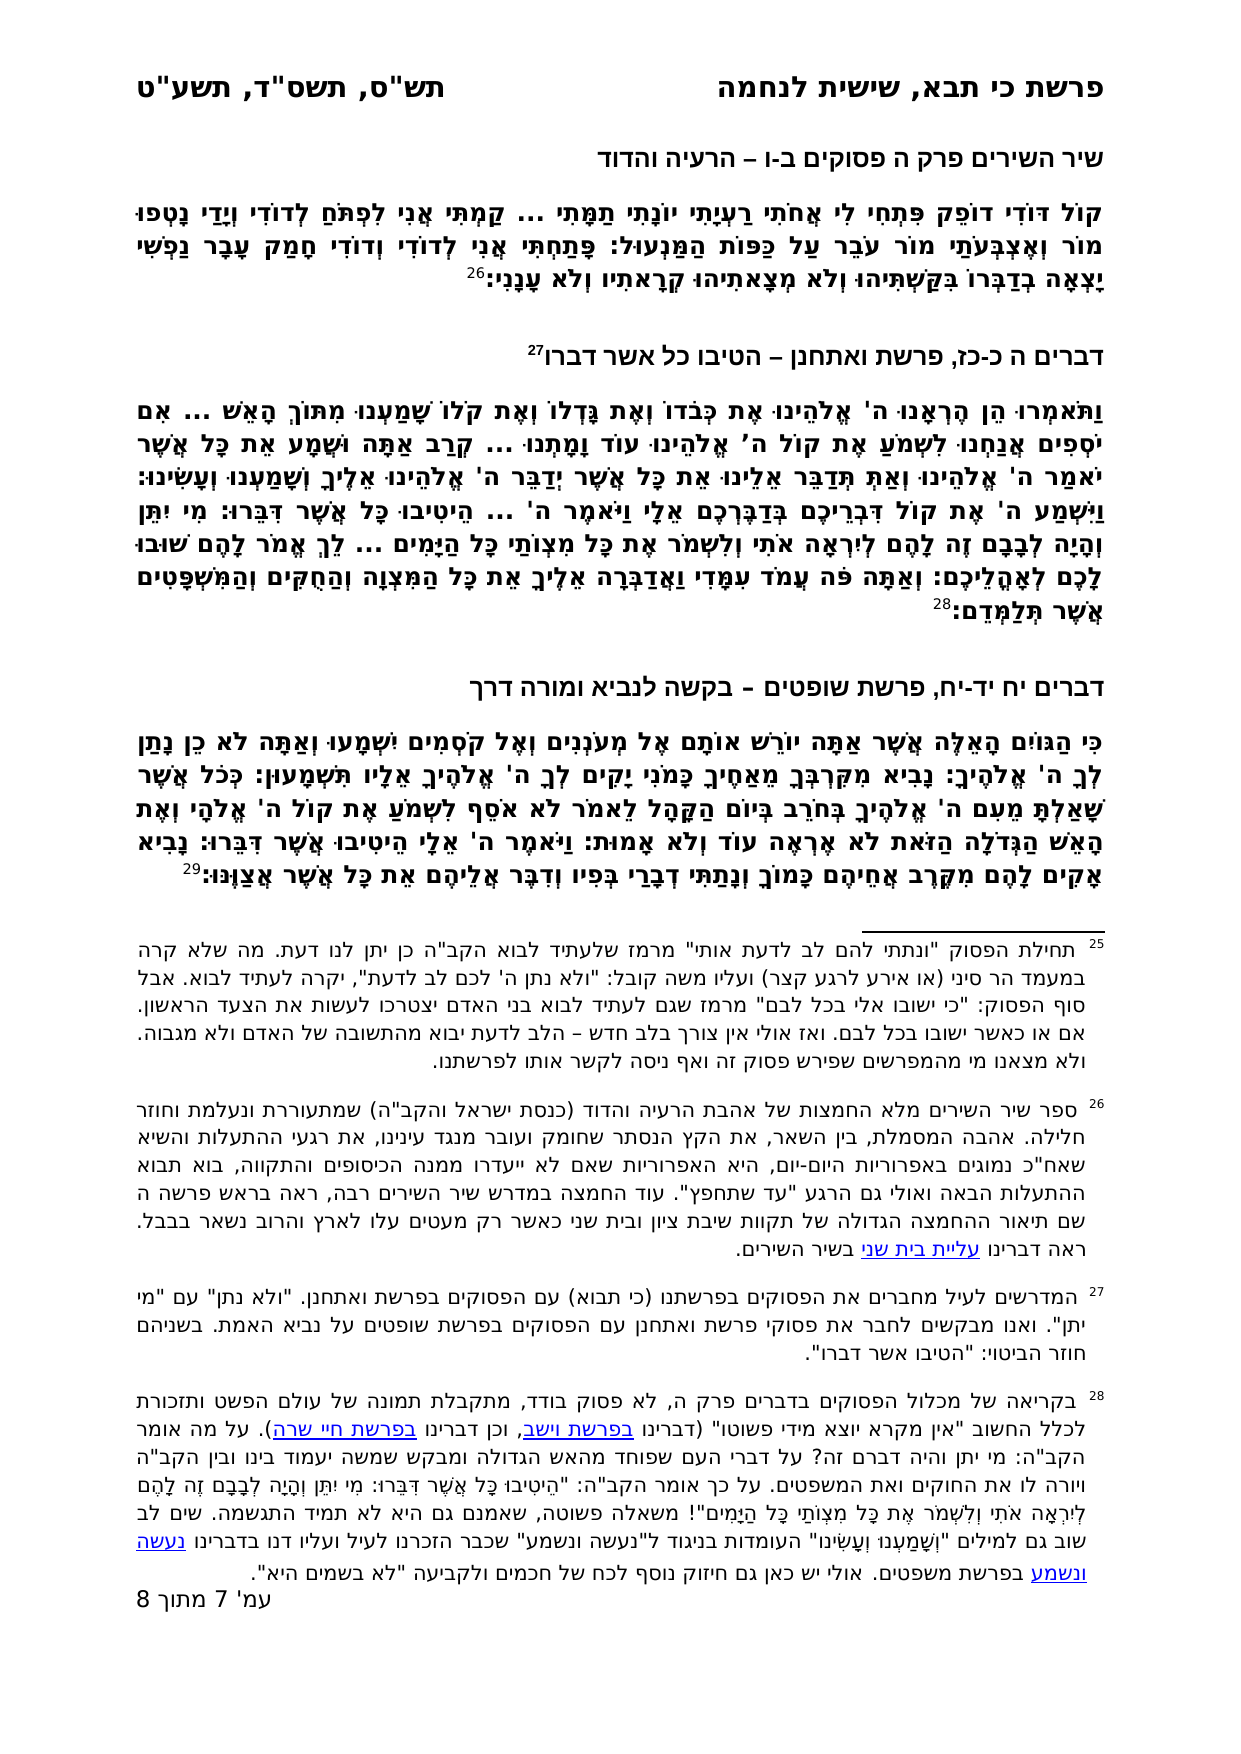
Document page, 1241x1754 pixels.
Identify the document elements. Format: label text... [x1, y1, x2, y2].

text וַתֹּאמְרוּ הֵן הֶרְאָנוּ ה' אֱלֹהֵינוּ אֶת כְּבֹדוֹ וְאֶת גָּדְלוֹ וְאֶת קֹלוֹ שָׁמַעְנוּ מִתּוֹךְ הָאֵשׁ ... אִם יֹסְפִים אֲנַחְנוּ לִשְׁמֹעַ אֶת קוֹל ה’ אֱלֹהֵינוּ עוֹד וָמָתְנוּ ... קְרַב אַתָּה וּשֲׁמָע אֵת כָּל אֲשֶׁר יֹאמַר ה' אֱלֹהֵינוּ וְאַתְּ תְּדַבֵּר אֵלֵינוּ אֵת כָּל אֲשֶׁר יְדַבֵּר ה' אֱלֹהֵינוּ אֵלֶיךָ וְשָׁמַעְנוּ וְעָשִׂינוּ: וַיִּשְׁמַע ה' אֶת קוֹל דִּבְרֵיכֶם בְּדַבֶּרְכֶם אֵלָי וַיֹּאמֶר ה' ... הֵיטִיבוּ כָּל אֲשֶׁר דִּבֵּרוּ: מִי יִתֵּן וְהָיָה לְבָבָם זֶה לָהֶם לְיִרְאָה אֹתִי וְלִשְׁמֹר אֶת כָּל מִצְוֹתַי כָּל הַיָּמִים ... לֵךְ אֱמֹר לָהֶם שׁוּבוּ לָכֶם לְאָהֳלֵיכֶם: וְאַתָּה פֹּה עֲמֹד עִמָּדִי וַאֲדַבְּרָה אֵלֶיךָ אֵת כָּל הַמִּצְוָה וְהַחֻקִּים וְהַמִּשְׁפָּטִים אֲשֶׁר תְּלַמְּדֵם: [136, 392, 1104, 625]
text כִּי הַגּוֹיִם הָאֵלֶּה אֲשֶׁר אַתָּה יוֹרֵשׁ אוֹתָם אֶל מְעֹנְנִים וְאֶל קֹסְמִים יִשְׁמָעוּ וְאַתָּה לֹא כֵן נָתַן לְךָ ה' אֱלֹהֶיךָ: נָבִיא מִקִּרְבְּךָ מֵאַחֶיךָ כָּמֹנִי יָקִים לְךָ ה' אֱלֹהֶיךָ אֵלָיו תִּשְׁמָעוּן: כְּכֹל אֲשֶׁר שָׁאַלְתָּ מֵעִם ה' אֱלֹהֶיךָ בְּחֹרֵב בְּיוֹם הַקָּהָל לֵאמֹר לֹא אֹסֵף לִשְׁמֹעַ אֶת קוֹל ה' אֱלֹהָי וְאֶת הָאֵשׁ הַגְּדֹלָה הַזֹּאת לֹא אֶרְאֶה עוֹד וְלֹא אָמוּת: וַיֹּאמֶר ה' אֵלָי הֵיטִיבוּ אֲשֶׁר דִּבֵּרוּ: נָבִיא אָקִים לָהֶם מִקֶּרֶב אֲחֵיהֶם כָּמוֹךָ וְנָתַתִּי דְבָרַי בְּפִיו וְדִבֶּר אֲלֵיהֶם אֵת כָּל אֲשֶׁר אֲצַוֶּנּוּ: [136, 723, 1104, 890]
text קוֹל דּוֹדִי דוֹפֵק פִּתְחִי לִי אֲחֹתִי רַעְיָתִי יוֹנָתִי תַמָּתִי ... קַמְתִּי אֲנִי לִפְתֹּחַ לְדוֹדִי וְיָדַי נָטְפוּ מוֹר וְאֶצְבְּעֹתַי מוֹר עֹבֵר עַל כַּפּוֹת הַמַּנְעוּל: פָּתַחְתִּי אֲנִי לְדוֹדִי וְדוֹדִי חָמַק עָבָר נַפְשִׁי יָצְאָה בְדַבְּרוֹ בִּקַּשְׁתִּיהוּ וְלֹא מְצָאתִיהוּ קְרָאתִיו וְלֹא עָנָנִי: [136, 194, 1104, 294]
text שיר השירים פרק ה פסוקים ב-ו – הרעיה והדוד [136, 142, 1104, 173]
text דברים ה כ-כז, פרשת ואתחנן – הטיבו כל אשר דברו [136, 340, 1104, 371]
text דברים יח יד-יח, פרשת שופטים – בקשה לנביא ומורה דרך [136, 671, 1104, 702]
